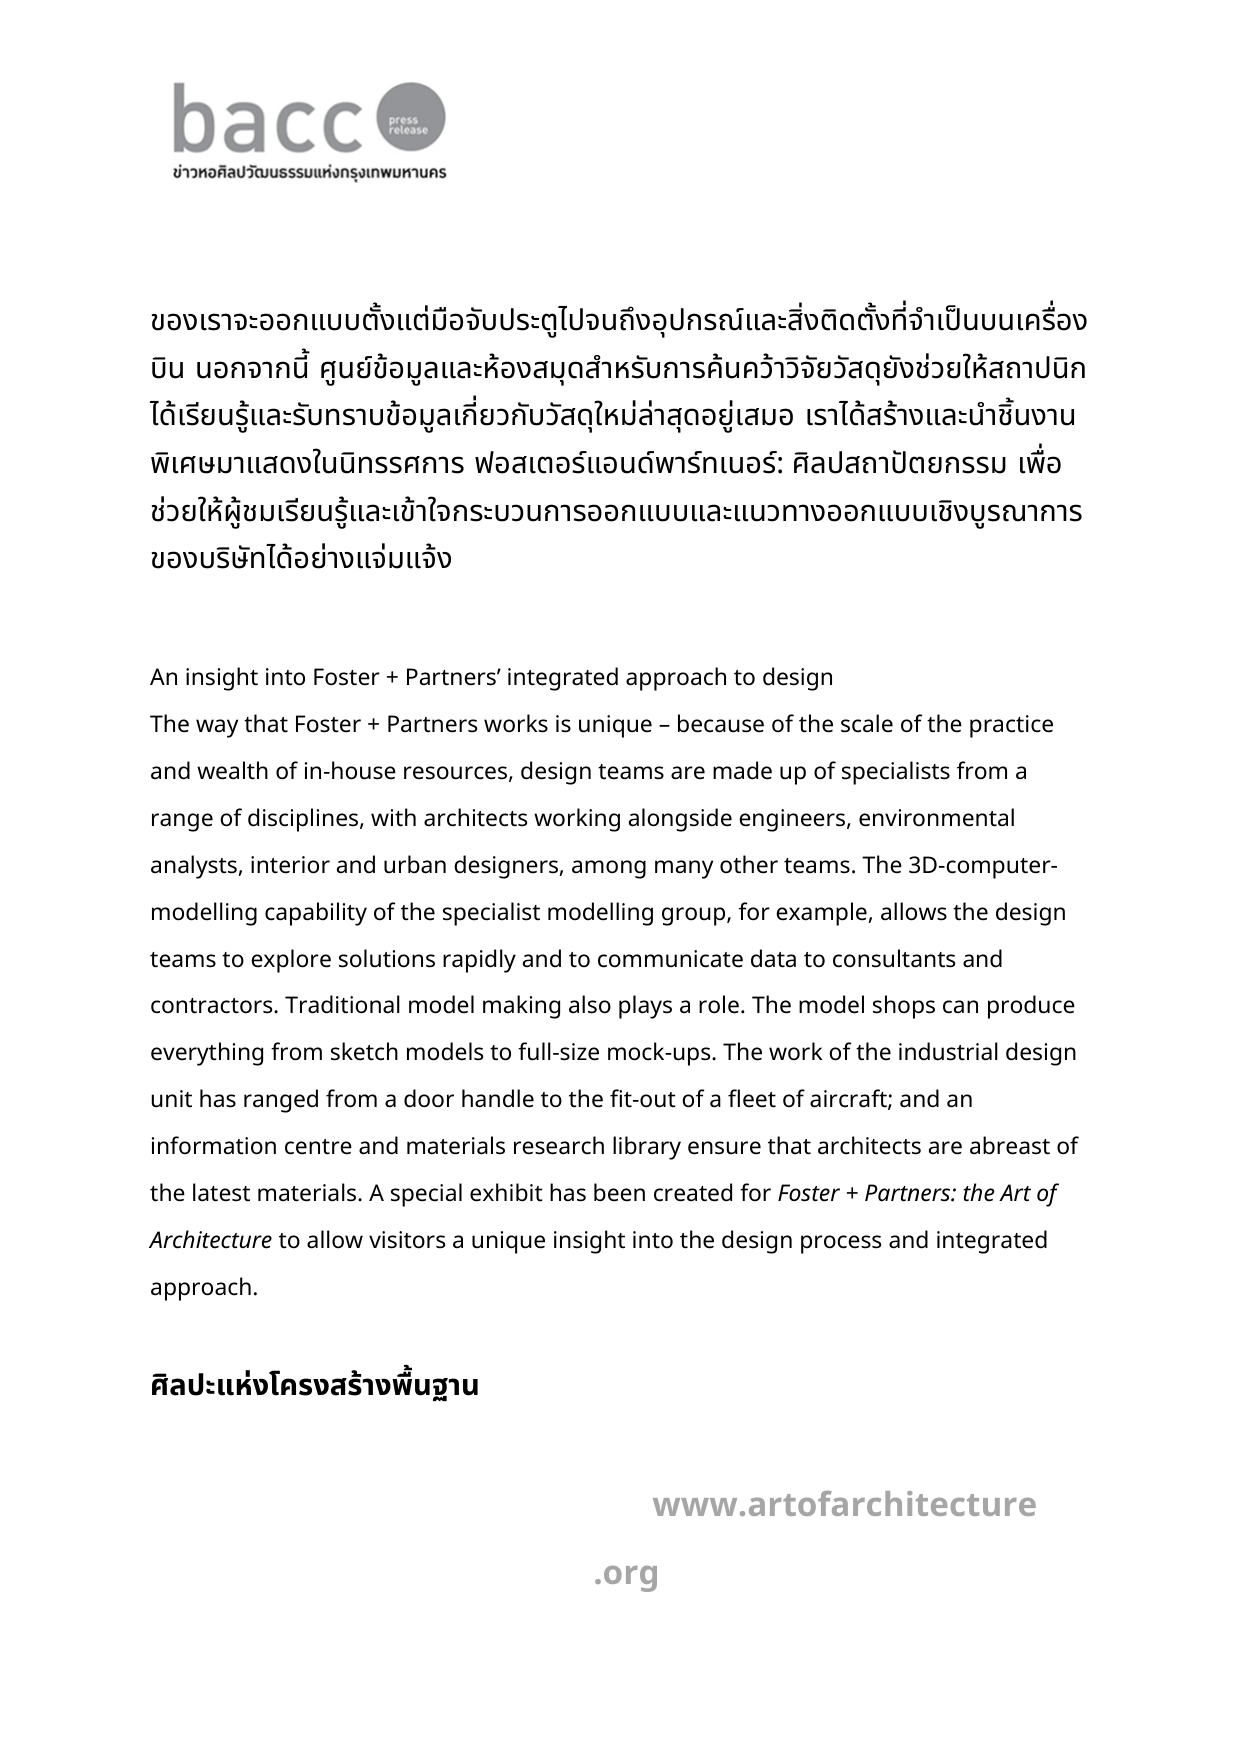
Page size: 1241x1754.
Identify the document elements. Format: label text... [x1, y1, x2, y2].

text An insight into Foster + Partners’ integrated approach to design [150, 661, 1090, 692]
picture [164, 73, 454, 187]
text The way that Foster + Partners works is unique – because of the scale of the practice and wealth of in-house resources, design teams are made up of specialists from a range of disciplines, with architects working alongside engineers, environmental analysts, interior and urban designers, among many other teams. The 3D-computer-modelling capability of the specialist modelling group, for example, allows the design teams to explore solutions rapidly and to communicate data to consultants and contractors. Traditional model making also plays a role. The model shops can produce everything from sketch models to full-size mock-ups. The work of the industrial design unit has ranged from a door handle to the fit-out of a fleet of aircraft; and an information centre and materials research library ensure that architects are abreast of the latest materials. A special exhibit has been created for Foster + Partners: the Art of Architecture to allow visitors a unique insight into the design process and integrated approach. [150, 708, 1090, 1302]
text ศิลปะแห่งโครงสร้างพื้นฐาน [150, 1364, 1090, 1408]
